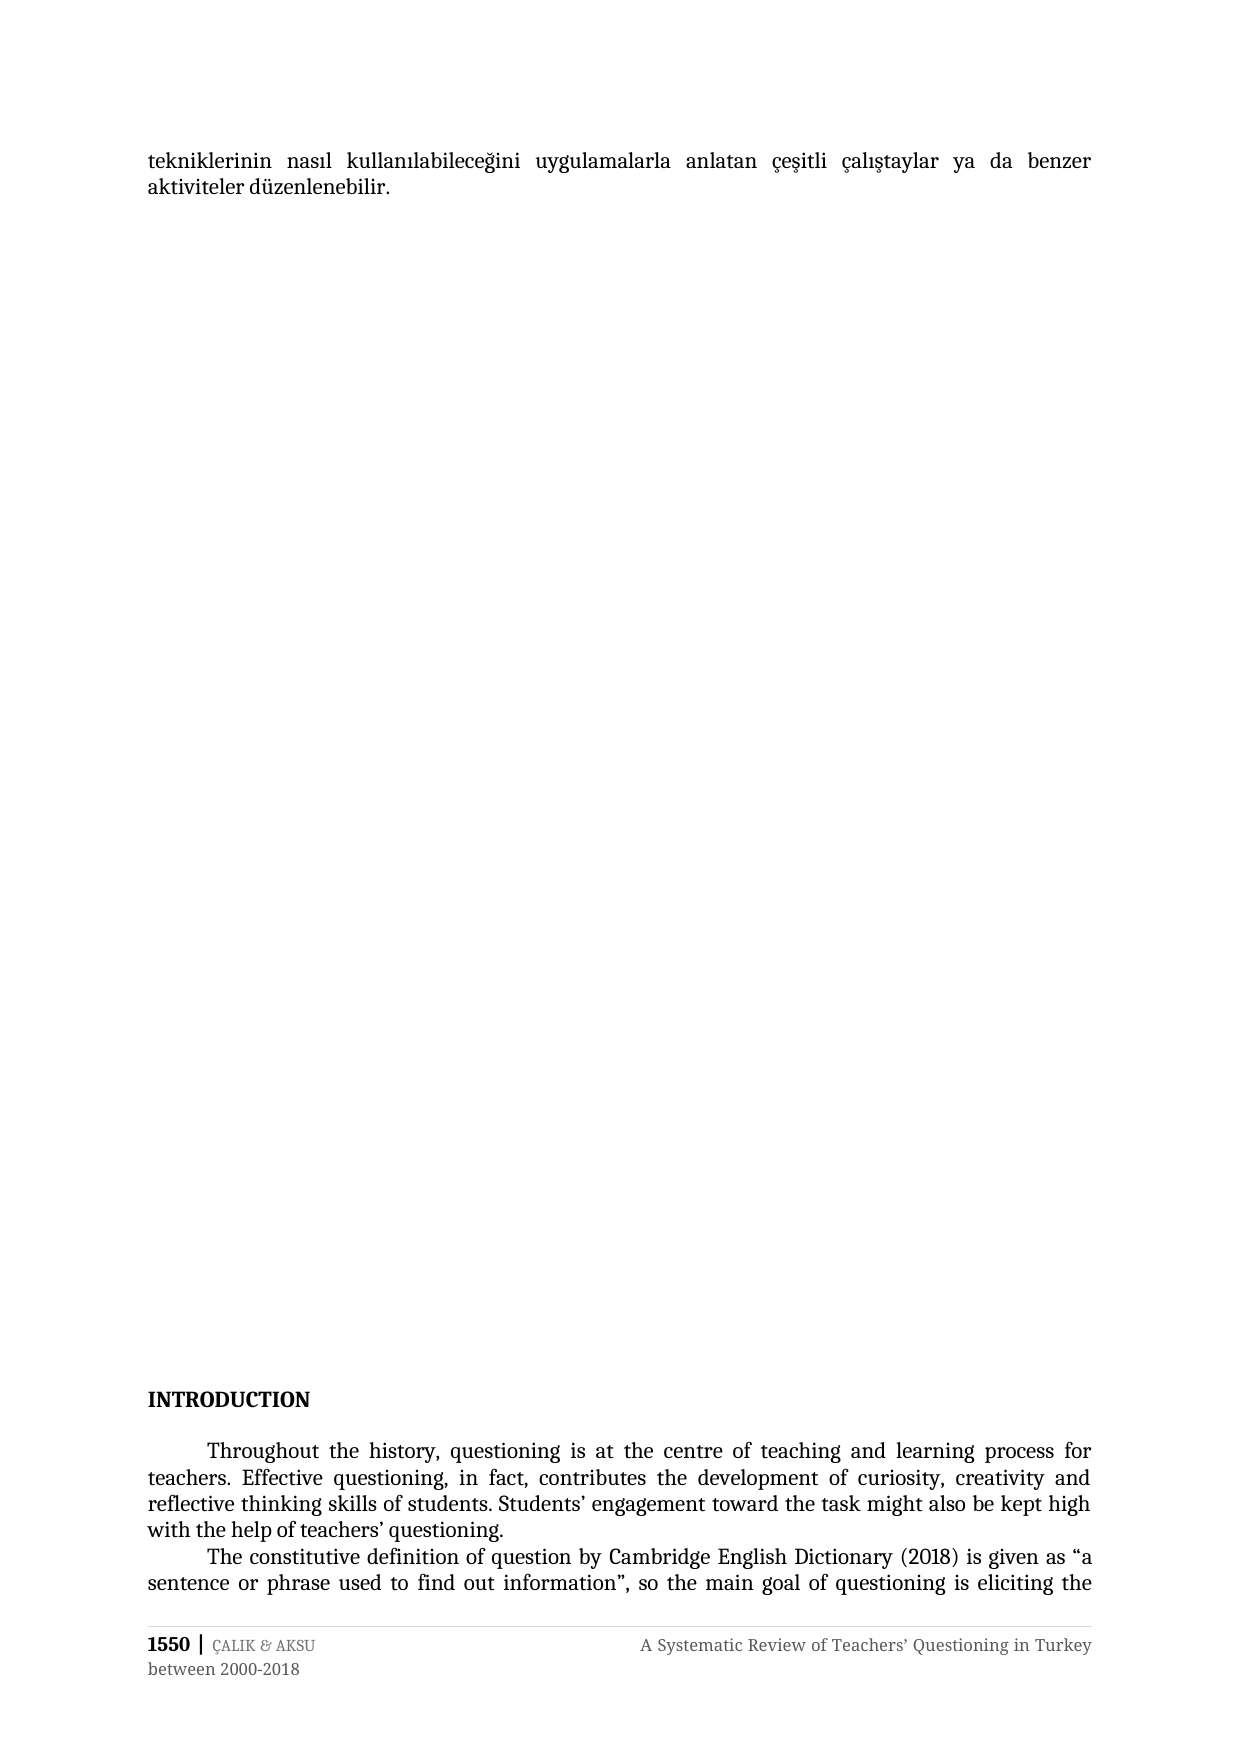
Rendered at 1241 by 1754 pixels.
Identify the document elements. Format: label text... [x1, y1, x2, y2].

subtitle INTRODUCTION [148, 1387, 1092, 1413]
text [148, 1544, 1092, 1596]
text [148, 148, 1092, 200]
text Throughout the history, questioning is at the centre of teaching and learning process for teachers. Effective questioning, in fact, contributes the development of curiosity, creativity and reflective thinking skills of students. Students’ engagement toward the task might also be kept high with the help of teachers’ questioning. [148, 1438, 1092, 1544]
